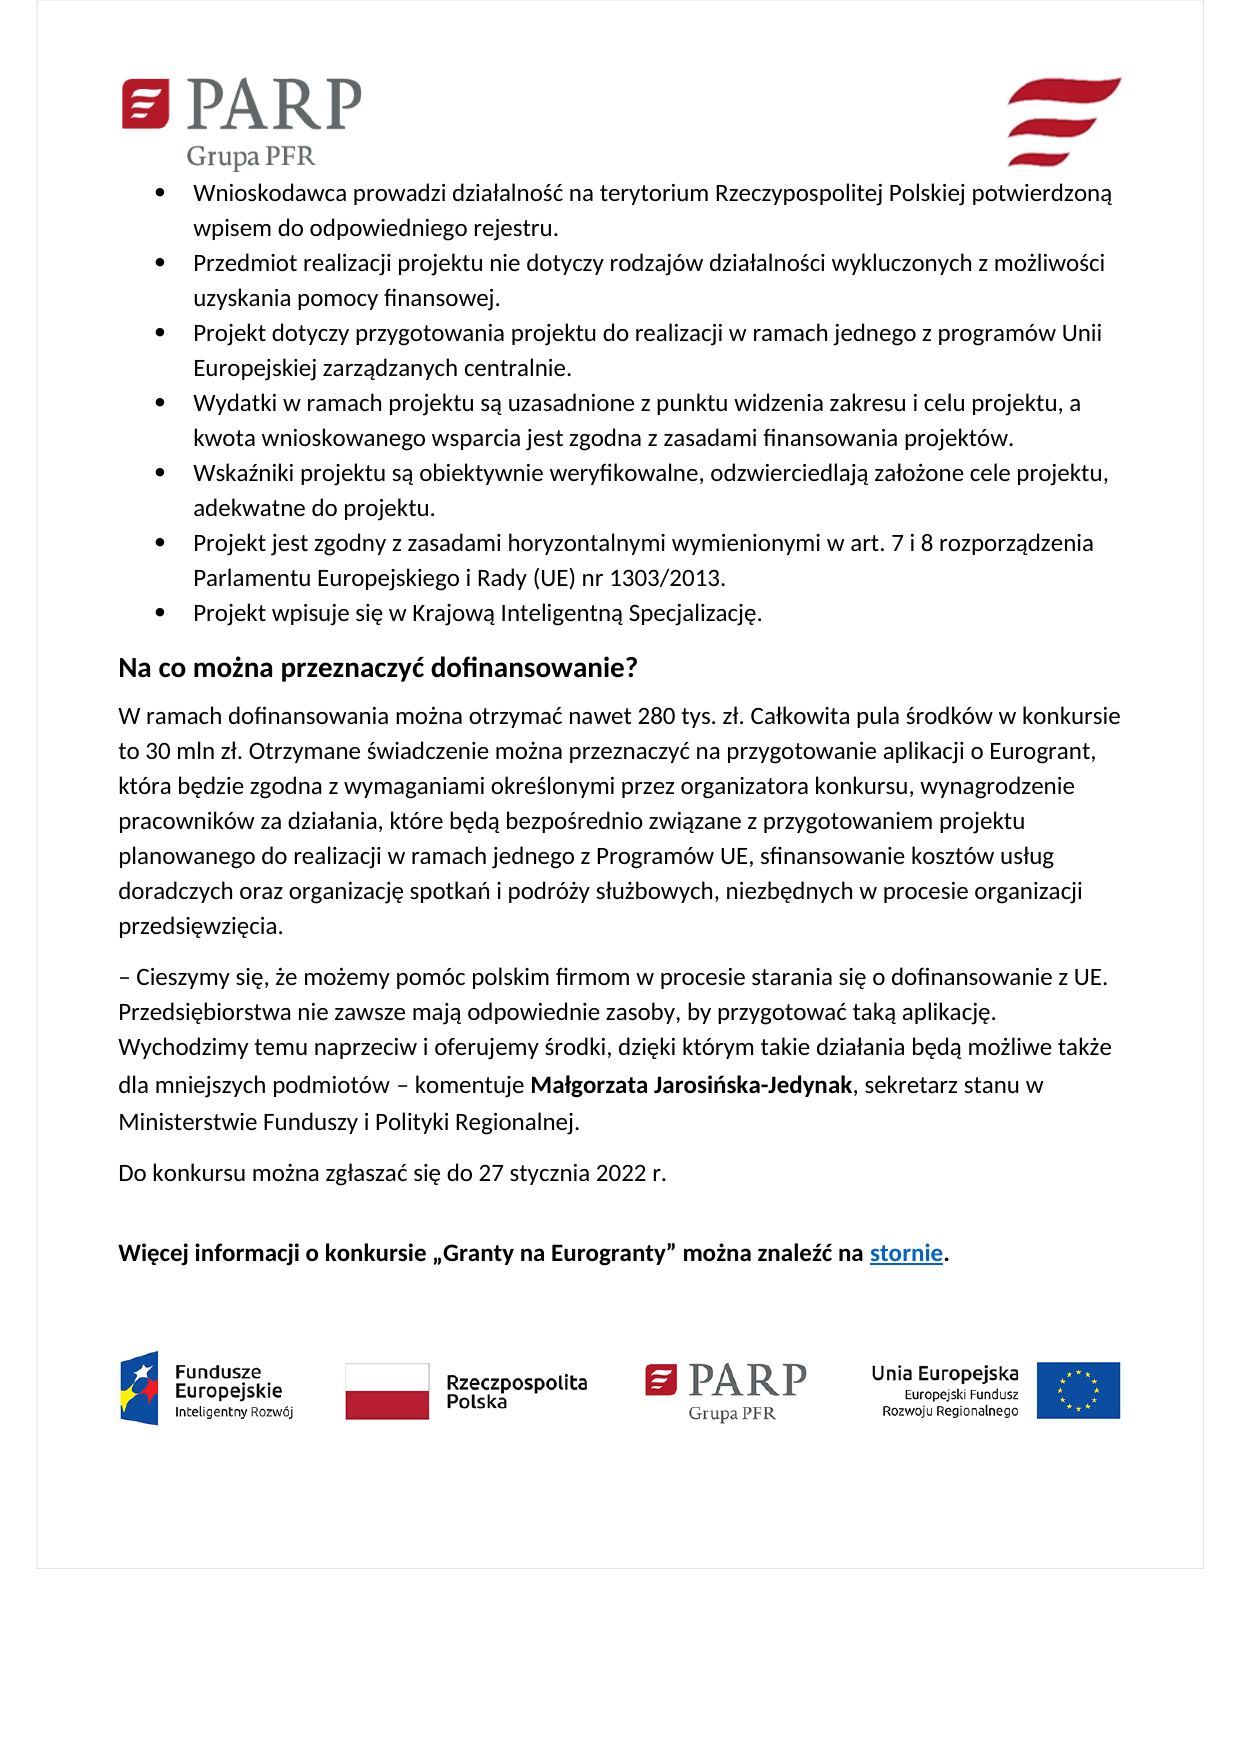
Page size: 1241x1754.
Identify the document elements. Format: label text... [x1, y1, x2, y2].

list Projekt jest zgodny z zasadami horyzontalnymi wymienionymi w art. 7 i 8 rozporządzenia Parlamentu Europejskiego i Rady (UE) nr 1303/2013. [156, 527, 1122, 593]
list Wskaźniki projektu są obiektywnie weryfikowalne, odzwierciedlają założone cele projektu, adekwatne do projektu. [156, 457, 1122, 523]
text Do konkursu można zgłaszać się do 27 stycznia 2022 r. [118, 1157, 1122, 1188]
list Przedmiot realizacji projektu nie dotyczy rodzajów działalności wykluczonych z możliwości uzyskania pomocy finansowej. [156, 247, 1122, 313]
list Wnioskodawca prowadzi działalność na terytorium Rzeczypospolitej Polskiej potwierdzoną wpisem do odpowiedniego rejestru. [156, 177, 1122, 243]
list Wydatki w ramach projektu są uzasadnione z punktu widzenia zakresu i celu projektu, a kwota wnioskowanego wsparcia jest zgodna z zasadami finansowania projektów. [156, 387, 1122, 453]
list Projekt dotyczy przygotowania projektu do realizacji w ramach jednego z programów Unii Europejskiej zarządzanych centralnie. [156, 317, 1122, 383]
text Więcej informacji o konkursie „Granty na Eurogranty” można znaleźć na stornie. [118, 1237, 1122, 1267]
text – Cieszymy się, że możemy pomóc polskim firmom w procesie starania się o dofinansowanie z UE. Przedsiębiorstwa nie zawsze mają odpowiednie zasoby, by przygotować taką aplikację. Wychodzimy temu naprzeciw i oferujemy środki, dzięki którym takie działania będą możliwe także dla mniejszych podmiotów – komentuje Małgorzata Jarosińska-Jedynak, sekretarz stanu w Ministerstwie Funduszy i Polityki Regionalnej. [118, 961, 1122, 1136]
subtitle Na co można przeznaczyć dofinansowanie? [118, 649, 1122, 684]
picture [36, 0, 1204, 1569]
list Projekt wpisuje się w Krajową Inteligentną Specjalizację. [156, 597, 1122, 628]
text W ramach dofinansowania można otrzymać nawet 280 tys. zł. Całkowita pula środków w konkursie to 30 mln zł. Otrzymane świadczenie można przeznaczyć na przygotowanie aplikacji o Eurogrant, która będzie zgodna z wymaganiami określonymi przez organizatora konkursu, wynagrodzenie pracowników za działania, które będą bezpośrednio związane z przygotowaniem projektu planowanego do realizacji w ramach jednego z Programów UE, sfinansowanie kosztów usług doradczych oraz organizację spotkań i podróży służbowych, niezbędnych w procesie organizacji przedsięwzięcia. [118, 700, 1122, 940]
